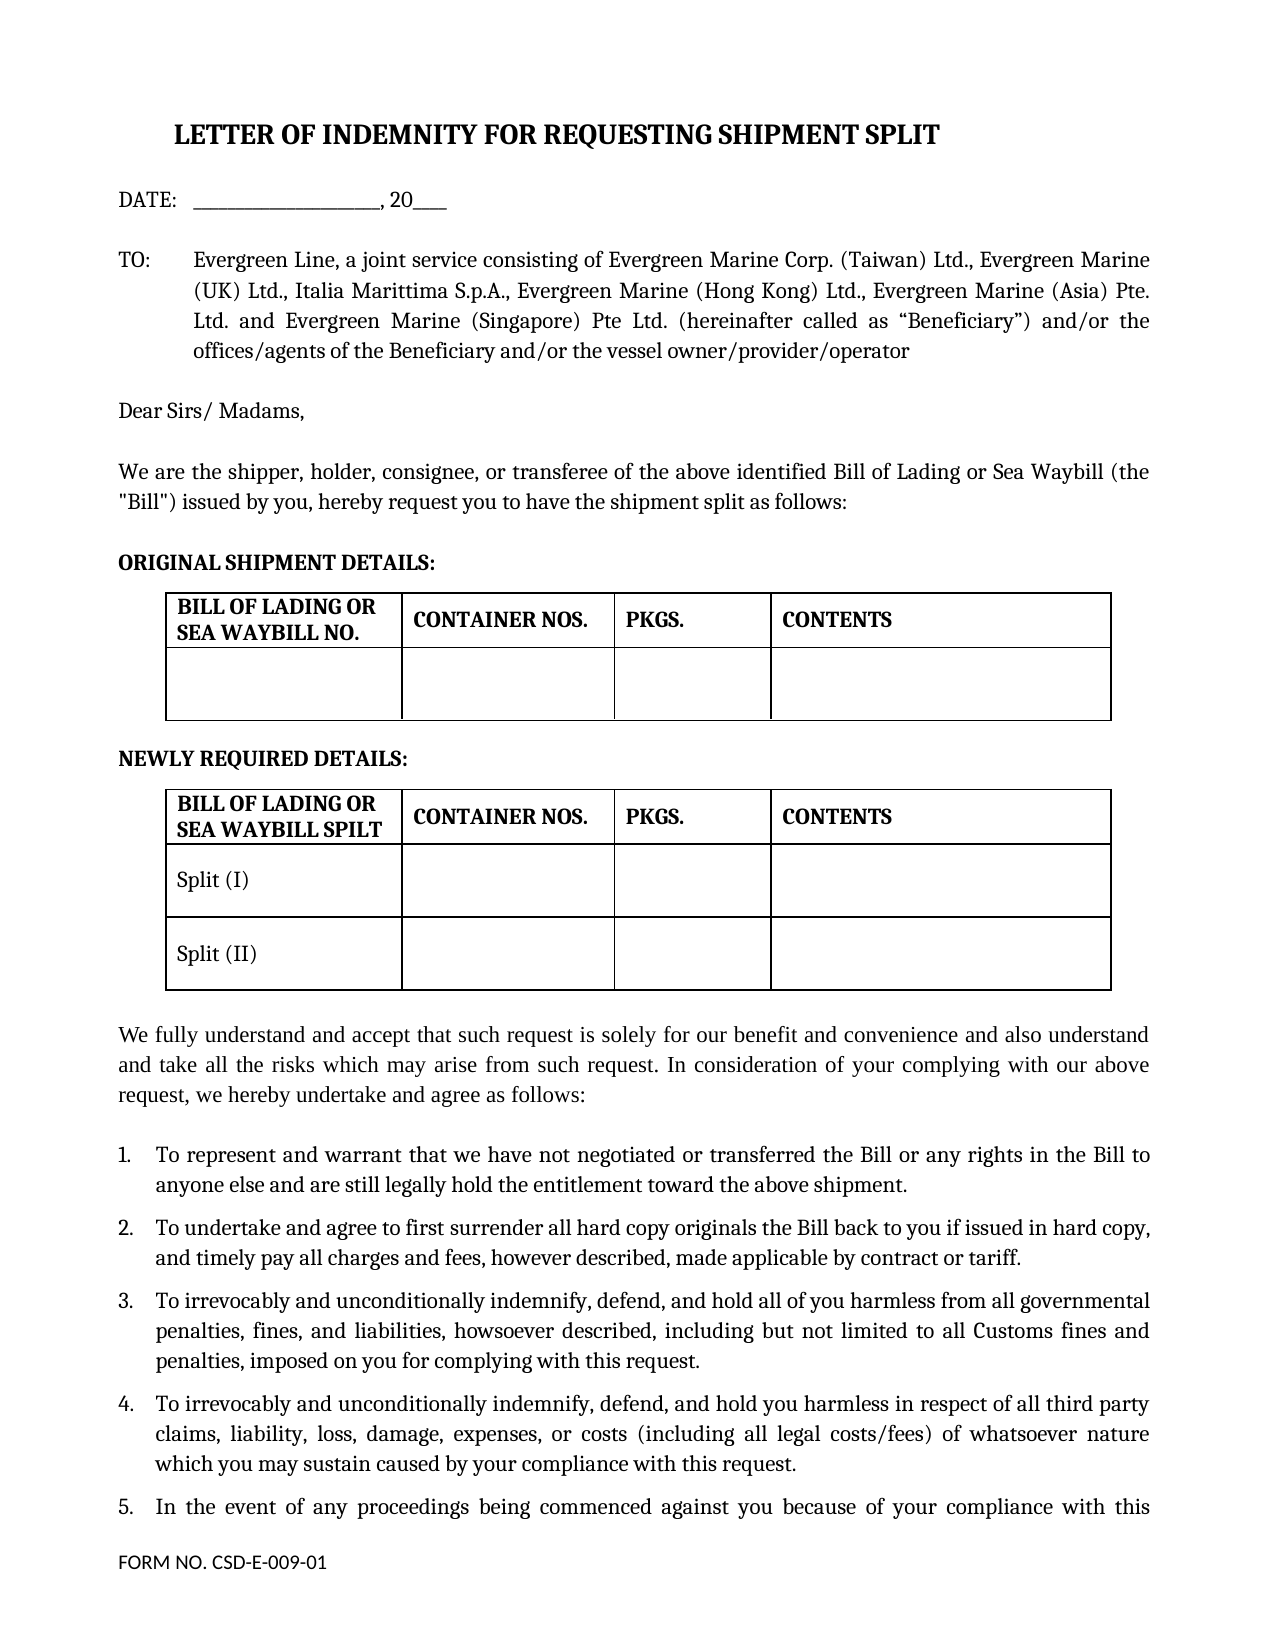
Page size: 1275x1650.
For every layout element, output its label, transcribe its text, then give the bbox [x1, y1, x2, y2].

table_header BILL OF LADING OR SEA WAYBILL NO. [167, 594, 401, 646]
table_header BILL OF LADING OR SEA WAYBILL SPILT [167, 790, 401, 843]
table_header CONTAINER NOS. [403, 594, 614, 646]
table_header PKGS. [615, 790, 770, 843]
list To irrevocably and unconditionally indemnify, defend, and hold all of you harmless from all governmental penalties, fines, and liabilities, howsoever described, including but not limited to all Customs fines and penalties, imposed on you for complying with this request. [118, 1288, 1152, 1374]
table_cell [615, 918, 770, 989]
table_cell [615, 648, 770, 719]
table_cell Split (I) [167, 845, 401, 916]
table_cell Split (II) [167, 918, 401, 989]
table_cell [403, 648, 614, 719]
table_header PKGS. [615, 594, 770, 646]
table_cell [403, 845, 614, 916]
table_cell [772, 648, 1110, 719]
table_cell [772, 845, 1110, 916]
list To represent and warrant that we have not negotiated or transferred the Bill or any rights in the Bill to anyone else and are still legally hold the entitlement toward the above shipment. [118, 1142, 1152, 1198]
text We are the shipper, holder, consignee, or transferee of the above identified Bill of Lading or Sea Waybill (the "Bill") issued by you, hereby request you to have the shipment split as follows: [118, 459, 1152, 515]
text TO: Evergreen Line, a joint service consisting of Evergreen Marine Corp. (Taiwan) Ltd., Evergreen Marine (UK) Ltd., Italia Marittima S.p.A., Evergreen Marine (Hong Kong) Ltd., Evergreen Marine (Asia) Pte. Ltd. and Evergreen Marine (Singapore) Pte Ltd. (hereinafter called as “Beneficiary”) and/or the offices/agents of the Beneficiary and/or the vessel owner/provider/operator [118, 247, 1152, 364]
table_cell [615, 845, 770, 916]
list To undertake and agree to first surrender all hard copy originals the Bill back to you if issued in hard copy, and timely pay all charges and fees, however described, made applicable by contract or tariff. [118, 1215, 1152, 1271]
text DATE: ______________________, 20____ [118, 187, 1232, 213]
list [118, 1494, 1152, 1520]
list To irrevocably and unconditionally indemnify, defend, and hold you harmless in respect of all third party claims, liability, loss, damage, expenses, or costs (including all legal costs/fees) of whatsoever nature which you may sustain caused by your compliance with this request. [118, 1391, 1152, 1478]
table_header CONTENTS [772, 790, 1110, 843]
table_cell [403, 918, 614, 989]
table_cell [167, 648, 401, 719]
table_cell [772, 918, 1110, 989]
text LETTER OF INDEMNITY FOR REQUESTING SHIPMENT SPLIT [118, 118, 1232, 152]
text NEWLY REQUIRED DETAILS: [118, 746, 1232, 772]
text Dear Sirs/ Madams, [118, 398, 1232, 425]
table_header CONTENTS [772, 594, 1110, 646]
text ORIGINAL SHIPMENT DETAILS: [118, 549, 1232, 576]
text We fully understand and accept that such request is solely for our benefit and convenience and also understand and take all the risks which may arise from such request. In consideration of your complying with our above request, we hereby undertake and agree as follows: [118, 1021, 1152, 1108]
table_header CONTAINER NOS. [403, 790, 614, 843]
